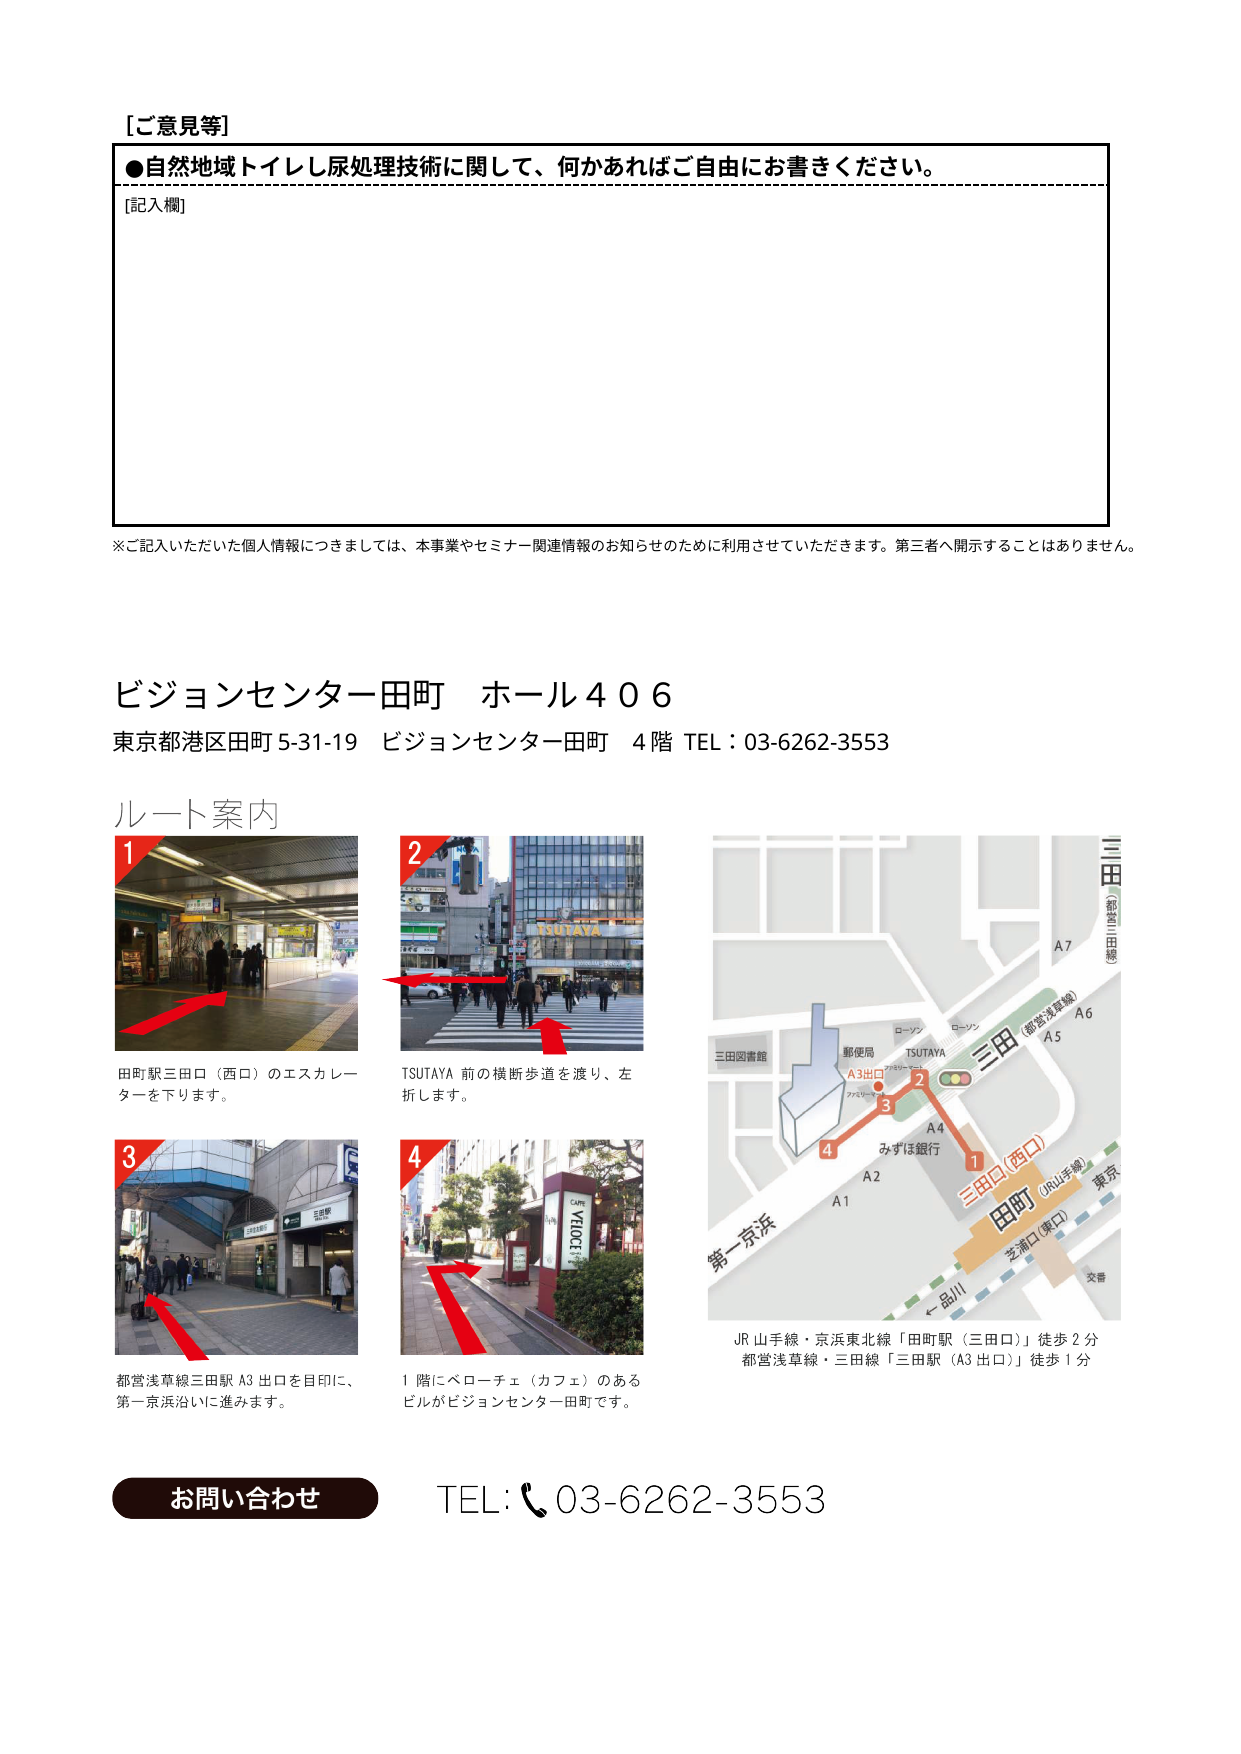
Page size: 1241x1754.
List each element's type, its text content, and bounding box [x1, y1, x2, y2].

table_header ●自然地域トイレし尿処理技術に関して、何かあればご自由にお書きください。 [115, 146, 1107, 184]
picture [112, 798, 1128, 1519]
table_cell [記入欄] [115, 184, 1107, 523]
text ［ご意見等］ [112, 106, 1128, 143]
text ビジョンセンター田町 ホール４０６ [112, 668, 1128, 717]
text 東京都港区田町5-31-19 ビジョンセンター田町 4階 TEL：03-6262-3553 [112, 724, 1128, 757]
text ※ご記入いただいた個人情報につきましては、本事業やセミナー関連情報のお知らせのために利用させていただきます。第三者へ開示することはありません。 [112, 527, 1128, 564]
